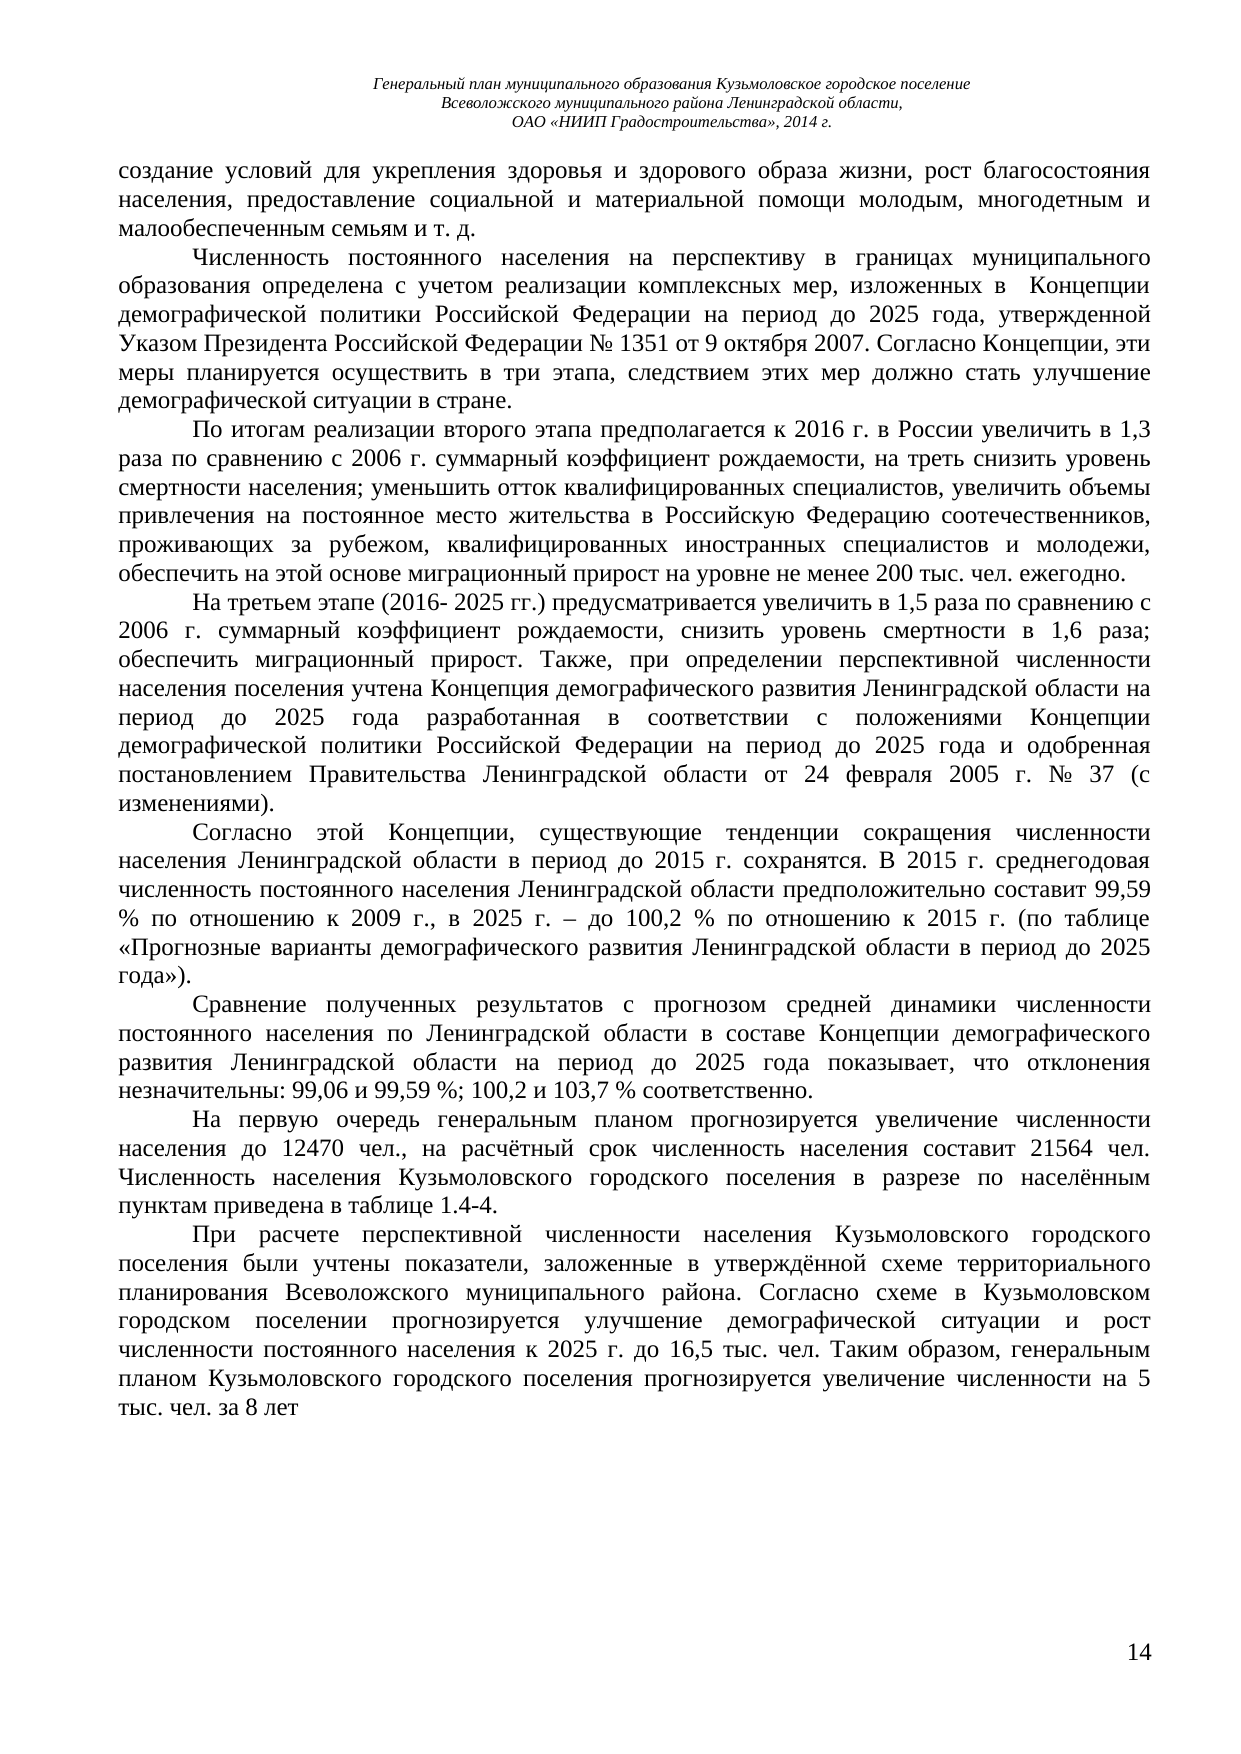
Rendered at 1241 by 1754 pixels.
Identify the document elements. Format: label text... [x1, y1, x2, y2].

text По итогам реализации второго этапа предполагается к 2016 г. в России увеличить в 1,3 раза по сравнению с 2006 г. суммарный коэффициент рождаемости, на треть снизить уровень смертности населения; уменьшить отток квалифицированных специалистов, увеличить объемы привлечения на постоянное место жительства в Российскую Федерацию соотечественников, проживающих за рубежом, квалифицированных иностранных специалистов и молодежи, обеспечить на этой основе миграционный прирост на уровне не менее 200 тыс. чел. ежегодно. [118, 414, 1152, 587]
text При расчете перспективной численности населения Кузьмоловского городского поселения были учтены показатели, заложенные в утверждённой схеме территориального планирования Всеволожского муниципального района. Согласно схеме в Кузьмоловском городском поселении прогнозируется улучшение демографической ситуации и рост численности постоянного населения к 2025 г. до 16,5 тыс. чел. Таким образом, генеральным планом Кузьмоловского городского поселения прогнозируется увеличение численности на 5 тыс. чел. за 8 лет [118, 1219, 1152, 1420]
text На третьем этапе (2016- 2025 гг.) предусматривается увеличить в 1,5 раза по сравнению с 2006 г. суммарный коэффициент рождаемости, снизить уровень смертности в 1,6 раза; обеспечить миграционный прирост. Также, при определении перспективной численности населения поселения учтена Концепция демографического развития Ленинградской области на период до 2025 года разработанная в соответствии с положениями Концепции демографической политики Российской Федерации на период до 2025 года и одобренная постановлением Правительства Ленинградской области от 24 февраля 2005 г. № 37 (с изменениями). [118, 587, 1152, 817]
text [118, 155, 1152, 242]
text Численность постоянного населения на перспективу в границах муниципального образования определена с учетом реализации комплексных мер, изложенных в Концепции демографической политики Российской Федерации на период до 2025 года, утвержденной Указом Президента Российской Федерации № 1351 от 9 октября 2007. Согласно Концепции, эти меры планируется осуществить в три этапа, следствием этих мер должно стать улучшение демографической ситуации в стране. [118, 242, 1152, 414]
text На первую очередь генеральным планом прогнозируется увеличение численности населения до 12470 чел., на расчётный срок численность населения составит 21564 чел. Численность населения Кузьмоловского городского поселения в разрезе по населённым пунктам приведена в таблице 1.4-4. [118, 1104, 1152, 1219]
text Сравнение полученных результатов с прогнозом средней динамики численности постоянного населения по Ленинградской области в составе Концепции демографического развития Ленинградской области на период до 2025 года показывает, что отклонения незначительны: 99,06 и 99,59 %; 100,2 и 103,7 % соответственно. [118, 989, 1152, 1104]
text Согласно этой Концепции, существующие тенденции сокращения численности населения Ленинградской области в период до 2015 г. сохранятся. В 2015 г. среднегодовая численность постоянного населения Ленинградской области предположительно составит 99,59 % по отношению к 2009 г., в 2025 г. – до 100,2 % по отношению к 2015 г. (по таблице «Прогнозные варианты демографического развития Ленинградской области в период до 2025 года»). [118, 817, 1152, 989]
